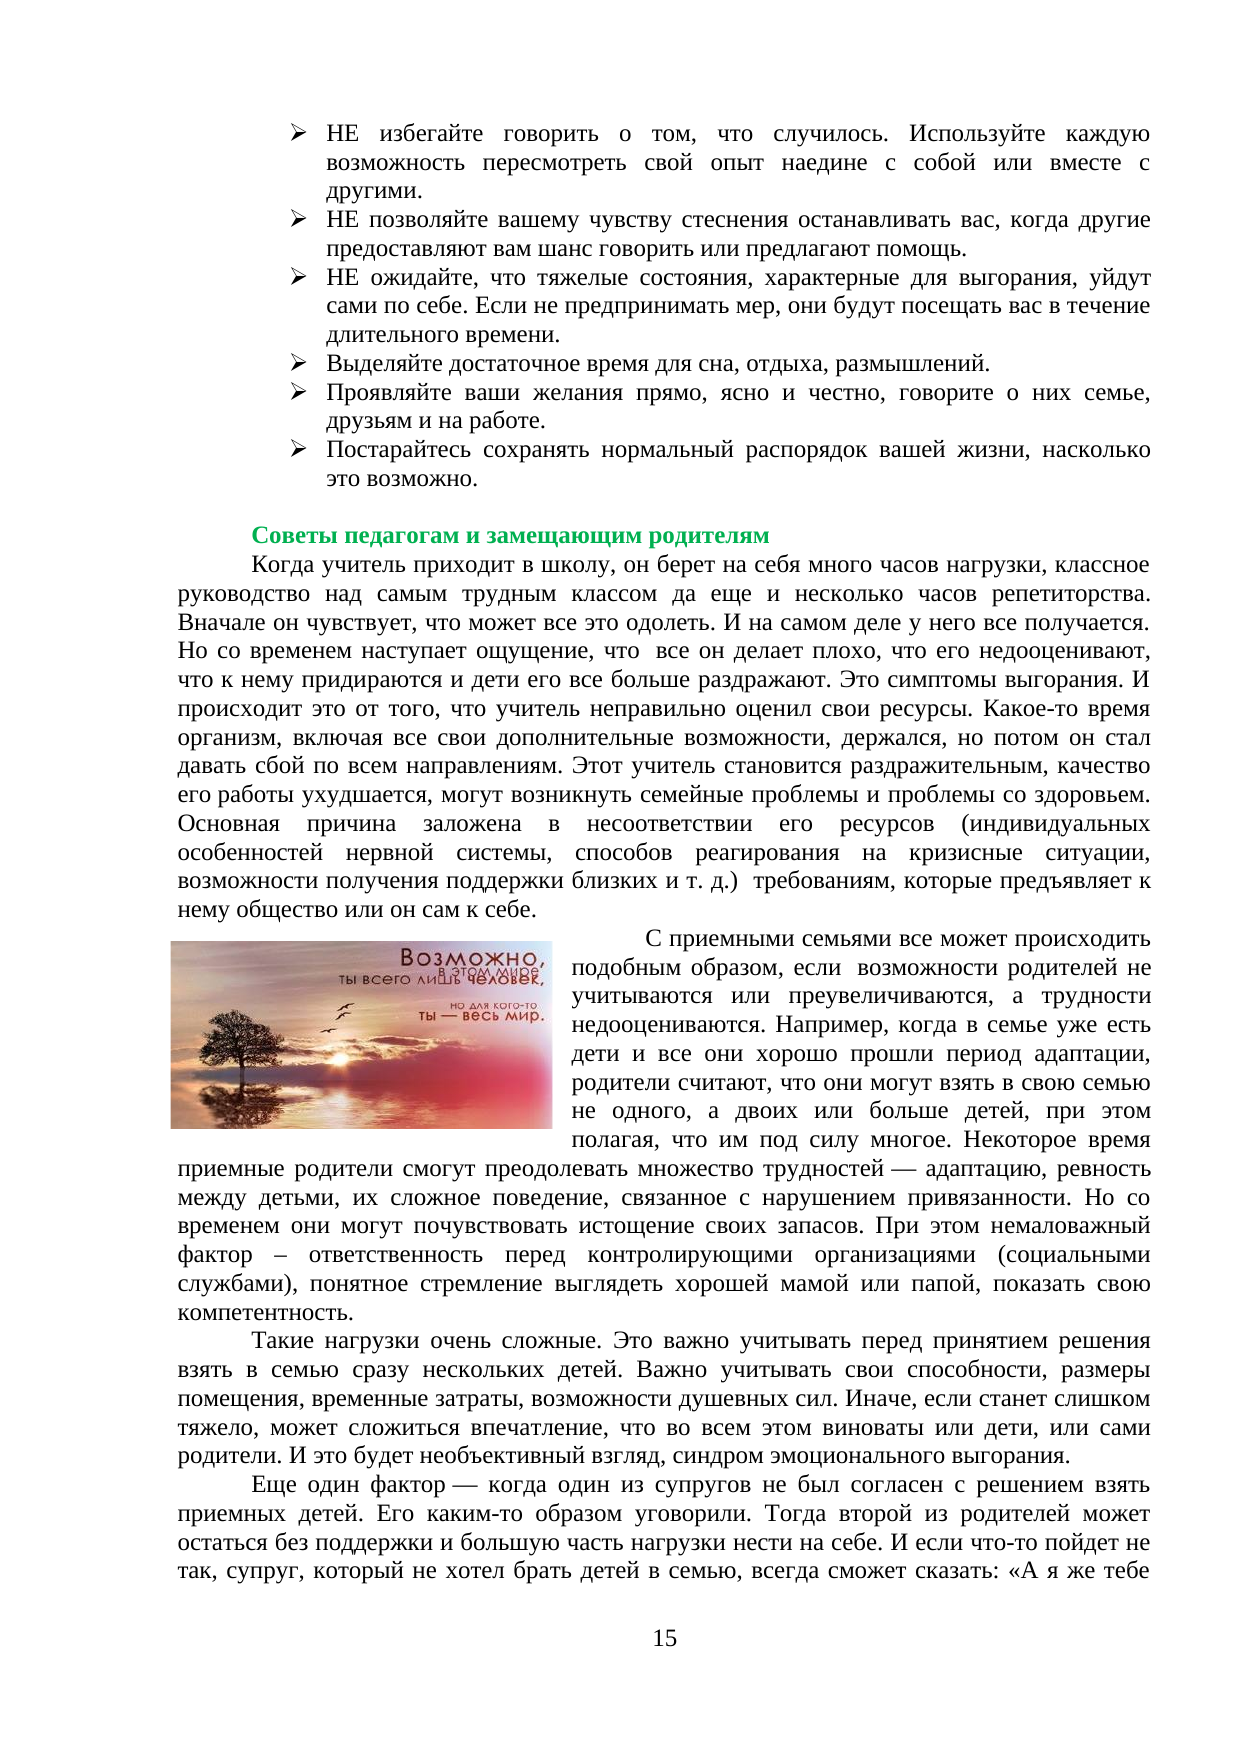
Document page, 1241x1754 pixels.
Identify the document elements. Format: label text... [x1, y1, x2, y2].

text Такие нагрузки очень сложные. Это важно учитывать перед принятием решения взять в семью сразу нескольких детей. Важно учитывать свои способности, размеры помещения, временные затраты, возможности душевных сил. Иначе, если станет слишком тяжело, может сложиться впечатление, что во всем этом виноваты или дети, или сами родители. И это будет необъективный взгляд, синдром эмоционального выгорания. [177, 1326, 1152, 1469]
list Проявляйте ваши желания прямо, ясно и честно, говорите о них семье, друзьям и на работе. [288, 377, 1152, 434]
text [177, 1469, 1152, 1584]
text Советы педагогам и замещающим родителям [177, 521, 1152, 549]
text Когда учитель приходит в школу, он берет на себя много часов нагрузки, классное руководство над самым трудным классом да еще и несколько часов репетиторства. Вначале он чувствует, что может все это одолеть. И на самом деле у него все получается. Но со временем наступает ощущение, что все он делает плохо, что его недооценивают, что к нему придираются и дети его все больше раздражают. Это симптомы выгорания. И происходит это от того, что учитель неправильно оценил свои ресурсы. Какое-то время организм, включая все свои дополнительные возможности, держался, но потом он стал давать сбой по всем направлениям. Этот учитель становится раздражительным, качество его работы ухудшается, могут возникнуть семейные проблемы и проблемы со здоровьем. Основная причина заложена в несоответствии его ресурсов (индивидуальных особенностей нервной системы, способов реагирования на кризисные ситуации, возможности получения поддержки близких и т. д.) требованиям, которые предъявляет к нему общество или он сам к себе. [177, 549, 1152, 923]
text С приемными семьями все может происходить подобным образом, если возможности родителей не учитываются или преувеличиваются, а трудности недооцениваются. Например, когда в семье уже есть дети и все они хорошо прошли период адаптации, родители считают, что они могут взять в свою семью не одного, а двоих или больше детей, при этом полагая, что им под силу многое. Некоторое время приемные родители смогут преодолевать множество трудностей — адаптацию, ревность между детьми, их сложное поведение, связанное с нарушением привязанности. Но со временем они могут почувствовать истощение своих запасов. При этом немаловажный фактор – ответственность перед контролирующими организациями (социальными службами), понятное стремление выглядеть хорошей мамой или папой, показать свою компетентность. [177, 923, 1152, 1326]
list Постарайтесь сохранять нормальный распорядок вашей жизни, насколько это возможно. [288, 434, 1152, 492]
list НЕ избегайте говорить о том, что случилось. Используйте каждую возможность пересмотреть свой опыт наедине с собой или вместе с другими. [288, 118, 1152, 204]
list Выделяйте достаточное время для сна, отдыха, размышлений. [288, 348, 1152, 377]
list НЕ ожидайте, что тяжелые состояния, характерные для выгорания, уйдут сами по себе. Если не предпринимать мер, они будут посещать вас в течение длительного времени. [288, 262, 1152, 348]
picture [170, 941, 553, 1129]
list НЕ позволяйте вашему чувству стеснения останавливать вас, когда другие предоставляют вам шанс говорить или предлагают помощь. [288, 204, 1152, 262]
